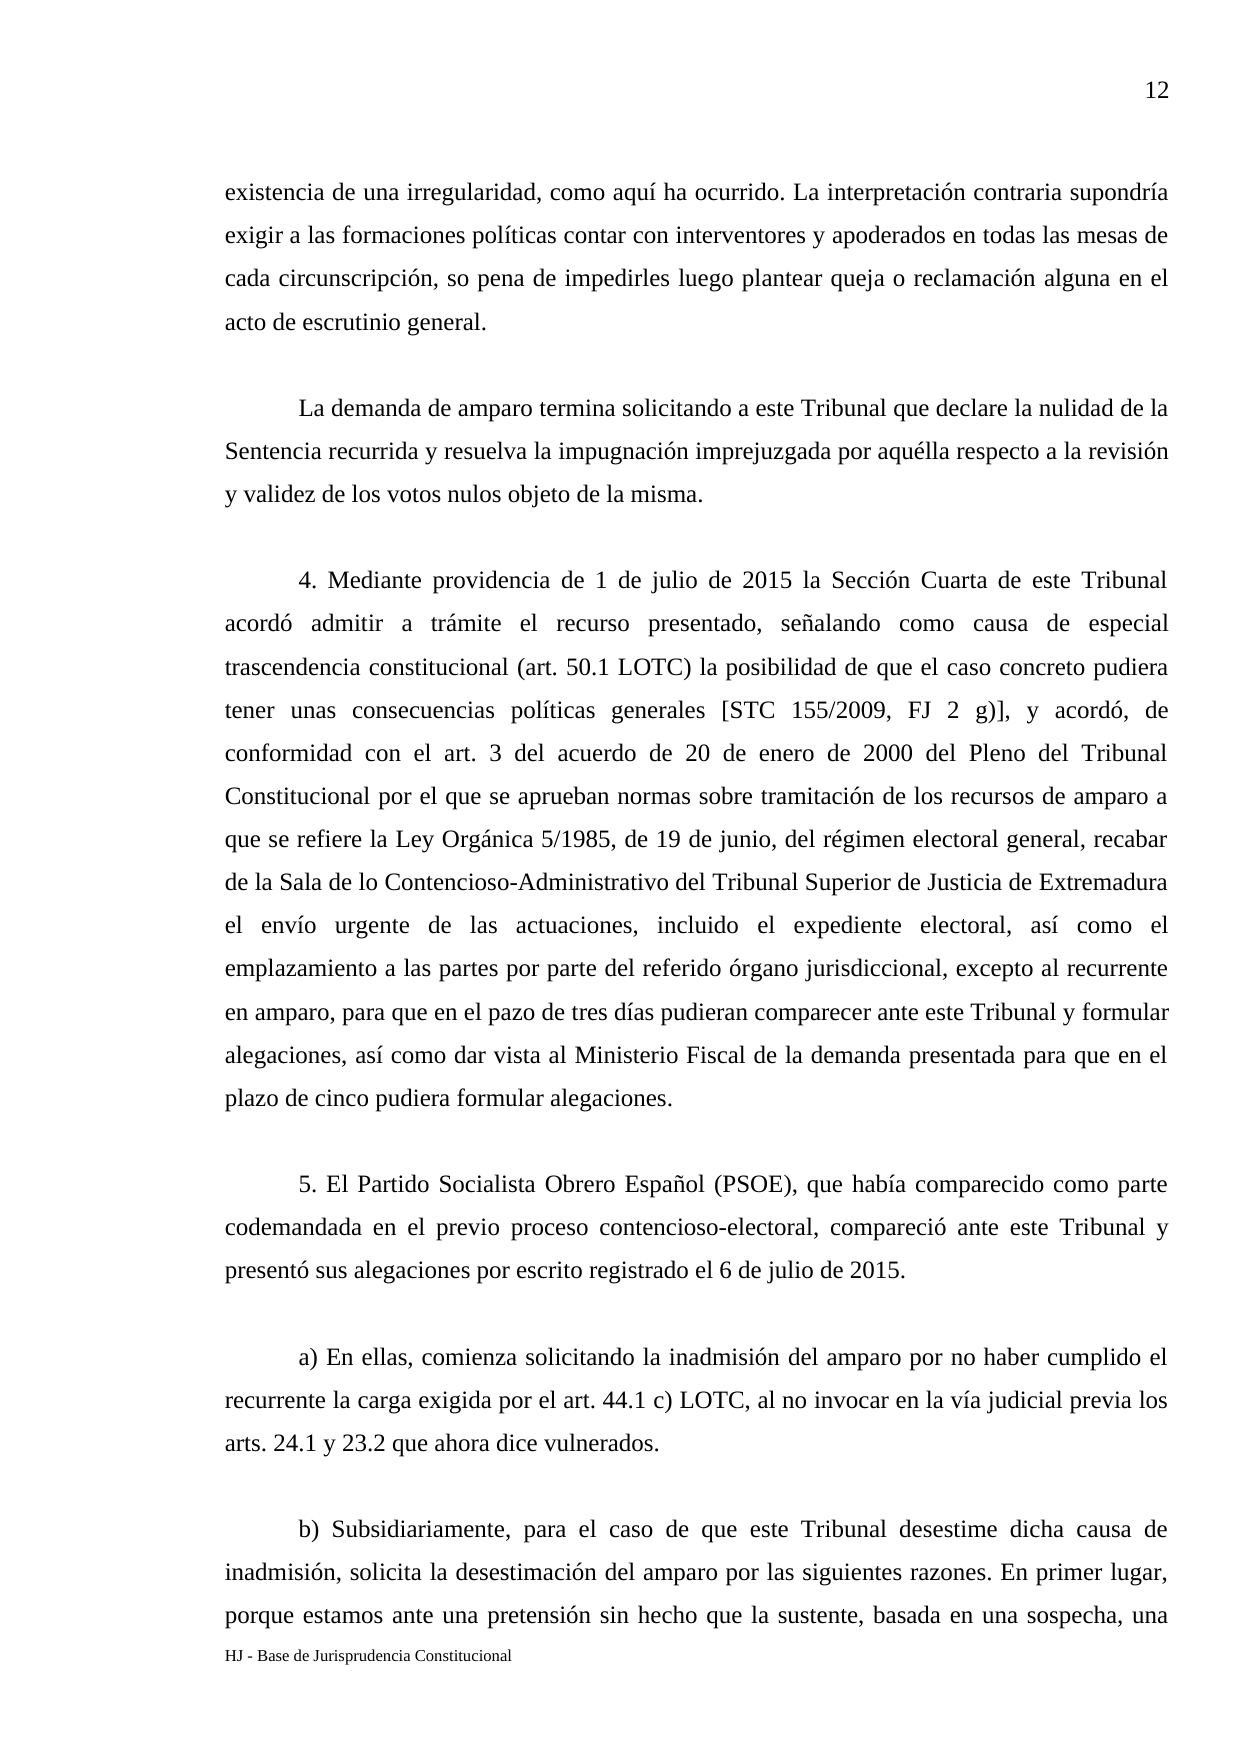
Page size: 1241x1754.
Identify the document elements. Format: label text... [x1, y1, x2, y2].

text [224, 177, 1169, 335]
text a) En ellas, comienza solicitando la inadmisión del amparo por no haber cumplido el recurrente la carga exigida por el art. 44.1 c) LOTC, al no invocar en la vía judicial previa los arts. 24.1 y 23.2 que ahora dice vulnerados. [224, 1342, 1169, 1457]
text La demanda de amparo termina solicitando a este Tribunal que declare la nulidad de la Sentencia recurrida y resuelva la impugnación imprejuzgada por aquélla respecto a la revisión y validez de los votos nulos objeto de la misma. [224, 393, 1169, 508]
text 5. El Partido Socialista Obrero Español (PSOE), que había comparecido como parte codemandada en el previo proceso contencioso-electoral, compareció ante este Tribunal y presentó sus alegaciones por escrito registrado el 6 de julio de 2015. [224, 1169, 1169, 1284]
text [224, 1514, 1169, 1629]
text 4. Mediante providencia de 1 de julio de 2015 la Sección Cuarta de este Tribunal acordó admitir a trámite el recurso presentado, señalando como causa de especial trascendencia constitucional (art. 50.1 LOTC) la posibilidad de que el caso concreto pudiera tener unas consecuencias políticas generales [STC 155/2009, FJ 2 g)], y acordó, de conformidad con el art. 3 del acuerdo de 20 de enero de 2000 del Pleno del Tribunal Constitucional por el que se aprueban normas sobre tramitación de los recursos de amparo a que se refiere la Ley Orgánica 5/1985, de 19 de junio, del régimen electoral general, recabar de la Sala de lo Contencioso-Administrativo del Tribunal Superior de Justicia de Extremadura el envío urgente de las actuaciones, incluido el expediente electoral, así como el emplazamiento a las partes por parte del referido órgano jurisdiccional, excepto al recurrente en amparo, para que en el pazo de tres días pudieran comparecer ante este Tribunal y formular alegaciones, así como dar vista al Ministerio Fiscal de la demanda presentada para que en el plazo de cinco pudiera formular alegaciones. [224, 565, 1169, 1112]
